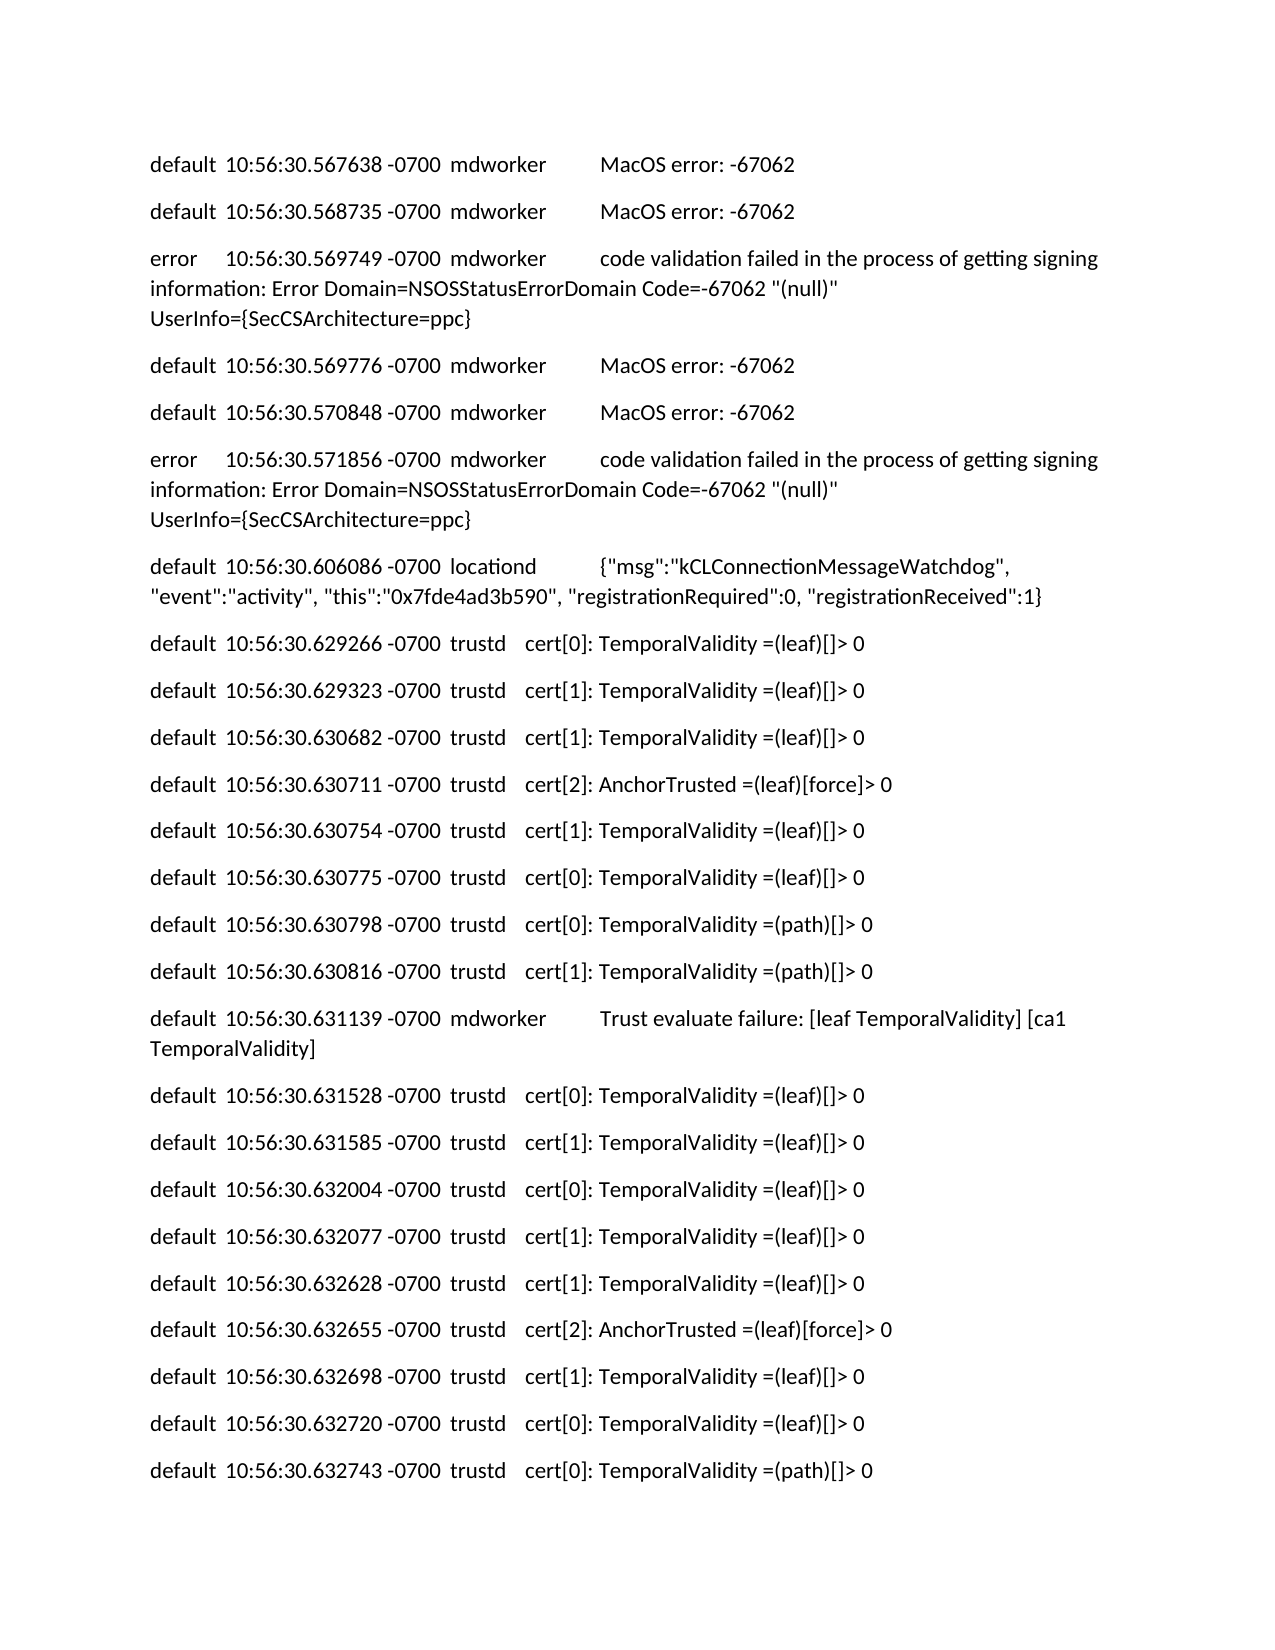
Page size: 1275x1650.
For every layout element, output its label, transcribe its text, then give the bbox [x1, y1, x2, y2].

text default 10:56:30.632720 -0700 trustd cert[0]: TemporalValidity =(leaf)[]> 0 [150, 1409, 1125, 1437]
text default 10:56:30.631528 -0700 trustd cert[0]: TemporalValidity =(leaf)[]> 0 [150, 1081, 1125, 1109]
text default 10:56:30.570848 -0700 mdworker MacOS error: -67062 [150, 398, 1125, 426]
text default 10:56:30.606086 -0700 locationd {"msg":"kCLConnectionMessageWatchdog", "event":"activity", "this":"0x7fde4ad3b590", "registrationRequired":0, "registrationReceived":1} [150, 552, 1125, 610]
text default 10:56:30.569776 -0700 mdworker MacOS error: -67062 [150, 351, 1125, 379]
text default 10:56:30.631139 -0700 mdworker Trust evaluate failure: [leaf TemporalValidity] [ca1 TemporalValidity] [150, 1004, 1125, 1062]
text default 10:56:30.630754 -0700 trustd cert[1]: TemporalValidity =(leaf)[]> 0 [150, 817, 1125, 845]
text default 10:56:30.629266 -0700 trustd cert[0]: TemporalValidity =(leaf)[]> 0 [150, 629, 1125, 657]
text default 10:56:30.631585 -0700 trustd cert[1]: TemporalValidity =(leaf)[]> 0 [150, 1128, 1125, 1156]
text default 10:56:30.630711 -0700 trustd cert[2]: AnchorTrusted =(leaf)[force]> 0 [150, 770, 1125, 798]
text default 10:56:30.630775 -0700 trustd cert[0]: TemporalValidity =(leaf)[]> 0 [150, 863, 1125, 892]
text default 10:56:30.630682 -0700 trustd cert[1]: TemporalValidity =(leaf)[]> 0 [150, 723, 1125, 751]
text default 10:56:30.632004 -0700 trustd cert[0]: TemporalValidity =(leaf)[]> 0 [150, 1175, 1125, 1203]
text error 10:56:30.569749 -0700 mdworker code validation failed in the process of getting signing information: Error Domain=NSOSStatusErrorDomain Code=-67062 "(null)" UserInfo={SecCSArchitecture=ppc} [150, 244, 1125, 332]
text default 10:56:30.632698 -0700 trustd cert[1]: TemporalValidity =(leaf)[]> 0 [150, 1362, 1125, 1391]
text default 10:56:30.629323 -0700 trustd cert[1]: TemporalValidity =(leaf)[]> 0 [150, 676, 1125, 704]
text default 10:56:30.632655 -0700 trustd cert[2]: AnchorTrusted =(leaf)[force]> 0 [150, 1316, 1125, 1344]
text default 10:56:30.568735 -0700 mdworker MacOS error: -67062 [150, 197, 1125, 225]
text default 10:56:30.567638 -0700 mdworker MacOS error: -67062 [150, 150, 1125, 178]
text default 10:56:30.630816 -0700 trustd cert[1]: TemporalValidity =(path)[]> 0 [150, 957, 1125, 985]
text default 10:56:30.632077 -0700 trustd cert[1]: TemporalValidity =(leaf)[]> 0 [150, 1222, 1125, 1250]
text default 10:56:30.632743 -0700 trustd cert[0]: TemporalValidity =(path)[]> 0 [150, 1456, 1125, 1484]
text error 10:56:30.571856 -0700 mdworker code validation failed in the process of getting signing information: Error Domain=NSOSStatusErrorDomain Code=-67062 "(null)" UserInfo={SecCSArchitecture=ppc} [150, 445, 1125, 533]
text default 10:56:30.632628 -0700 trustd cert[1]: TemporalValidity =(leaf)[]> 0 [150, 1269, 1125, 1297]
text default 10:56:30.630798 -0700 trustd cert[0]: TemporalValidity =(path)[]> 0 [150, 910, 1125, 938]
